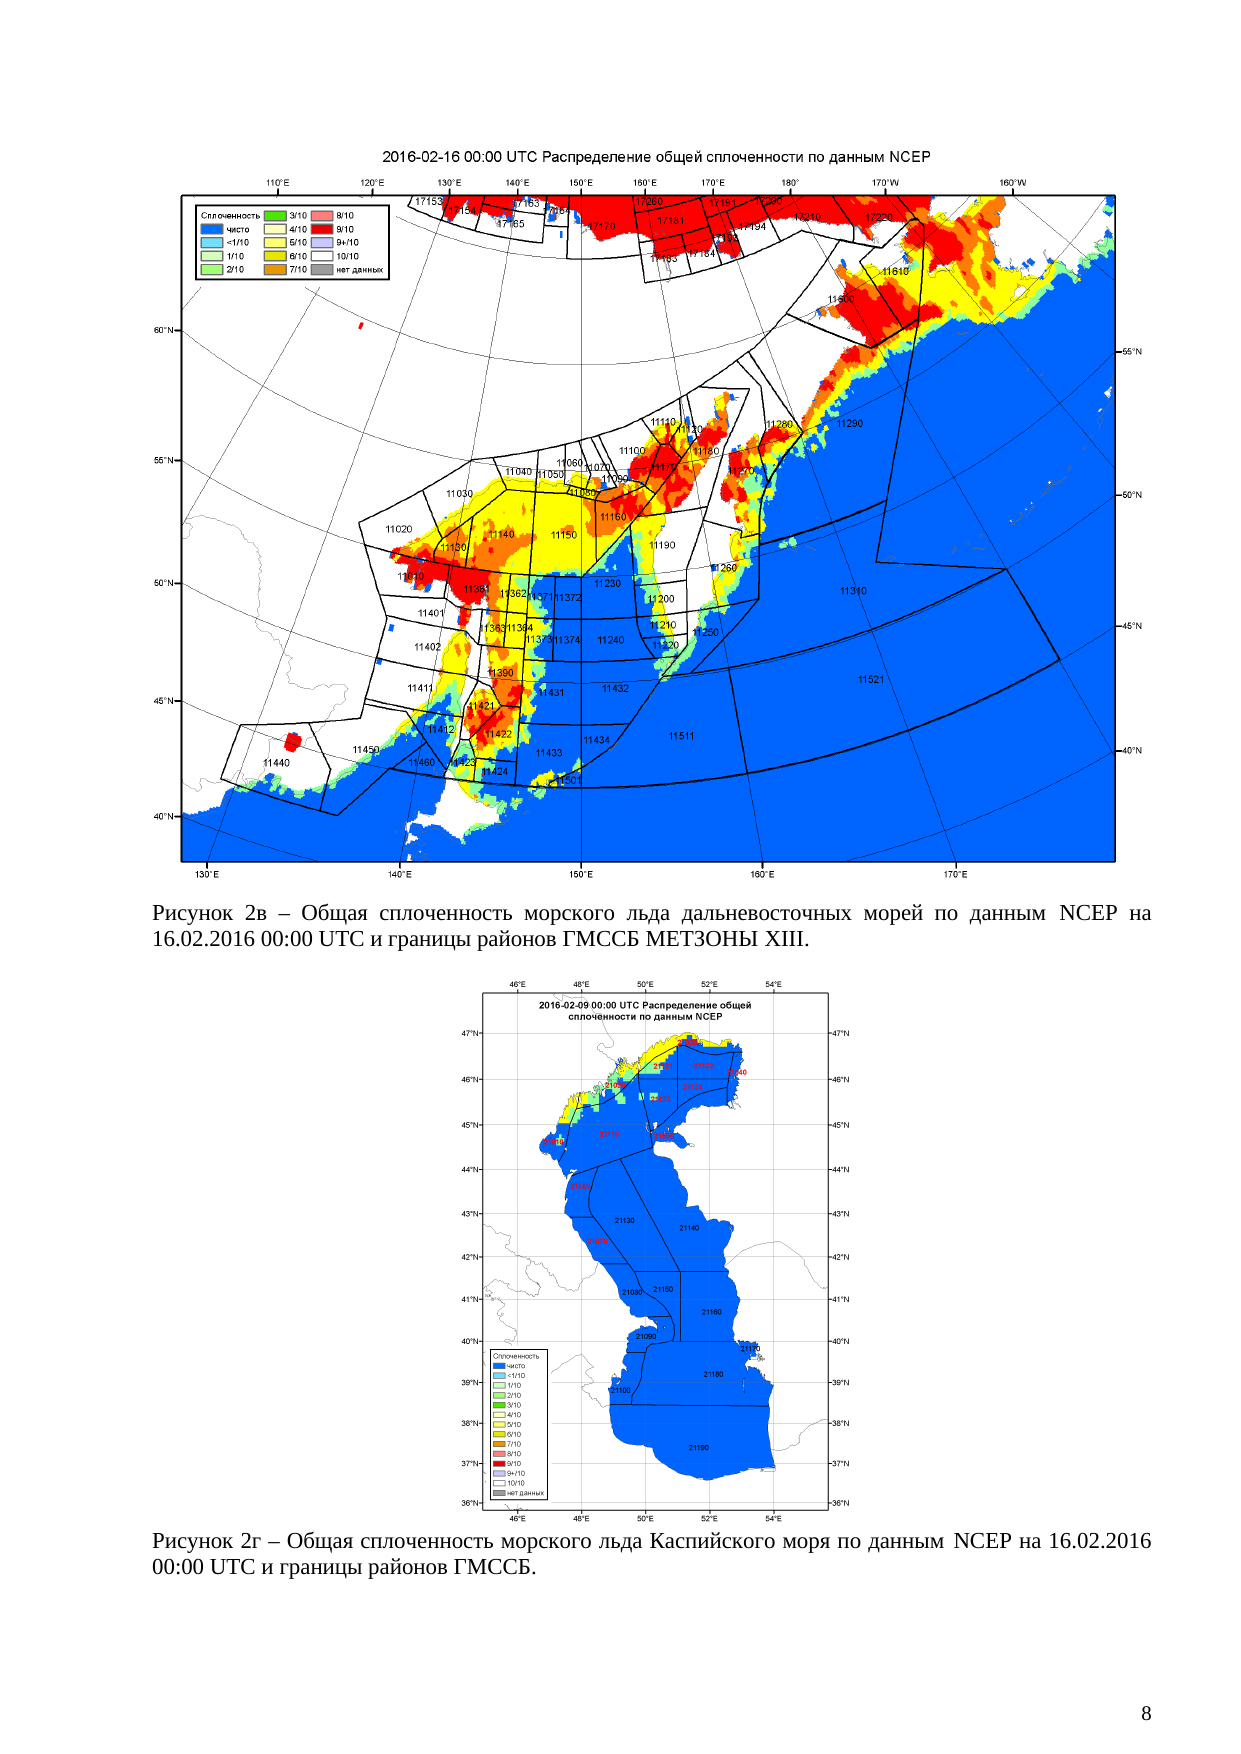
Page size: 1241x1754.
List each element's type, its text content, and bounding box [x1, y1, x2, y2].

subtitle Рисунок 2в – Общая сплоченность морского льда дальневосточных морей по данным NCEP на 16.02.2016 00:00 UTC и границы районов ГМССБ МЕТЗОНЫ XIII. [152, 899, 1152, 952]
picture [147, 123, 1152, 899]
subtitle Рисунок 2г – Общая сплоченность морского льда Каспийского моря по данным NCEP на 16.02.2016 00:00 UTC и границы районов ГМССБ. [152, 1527, 1152, 1579]
picture [436, 975, 863, 1527]
